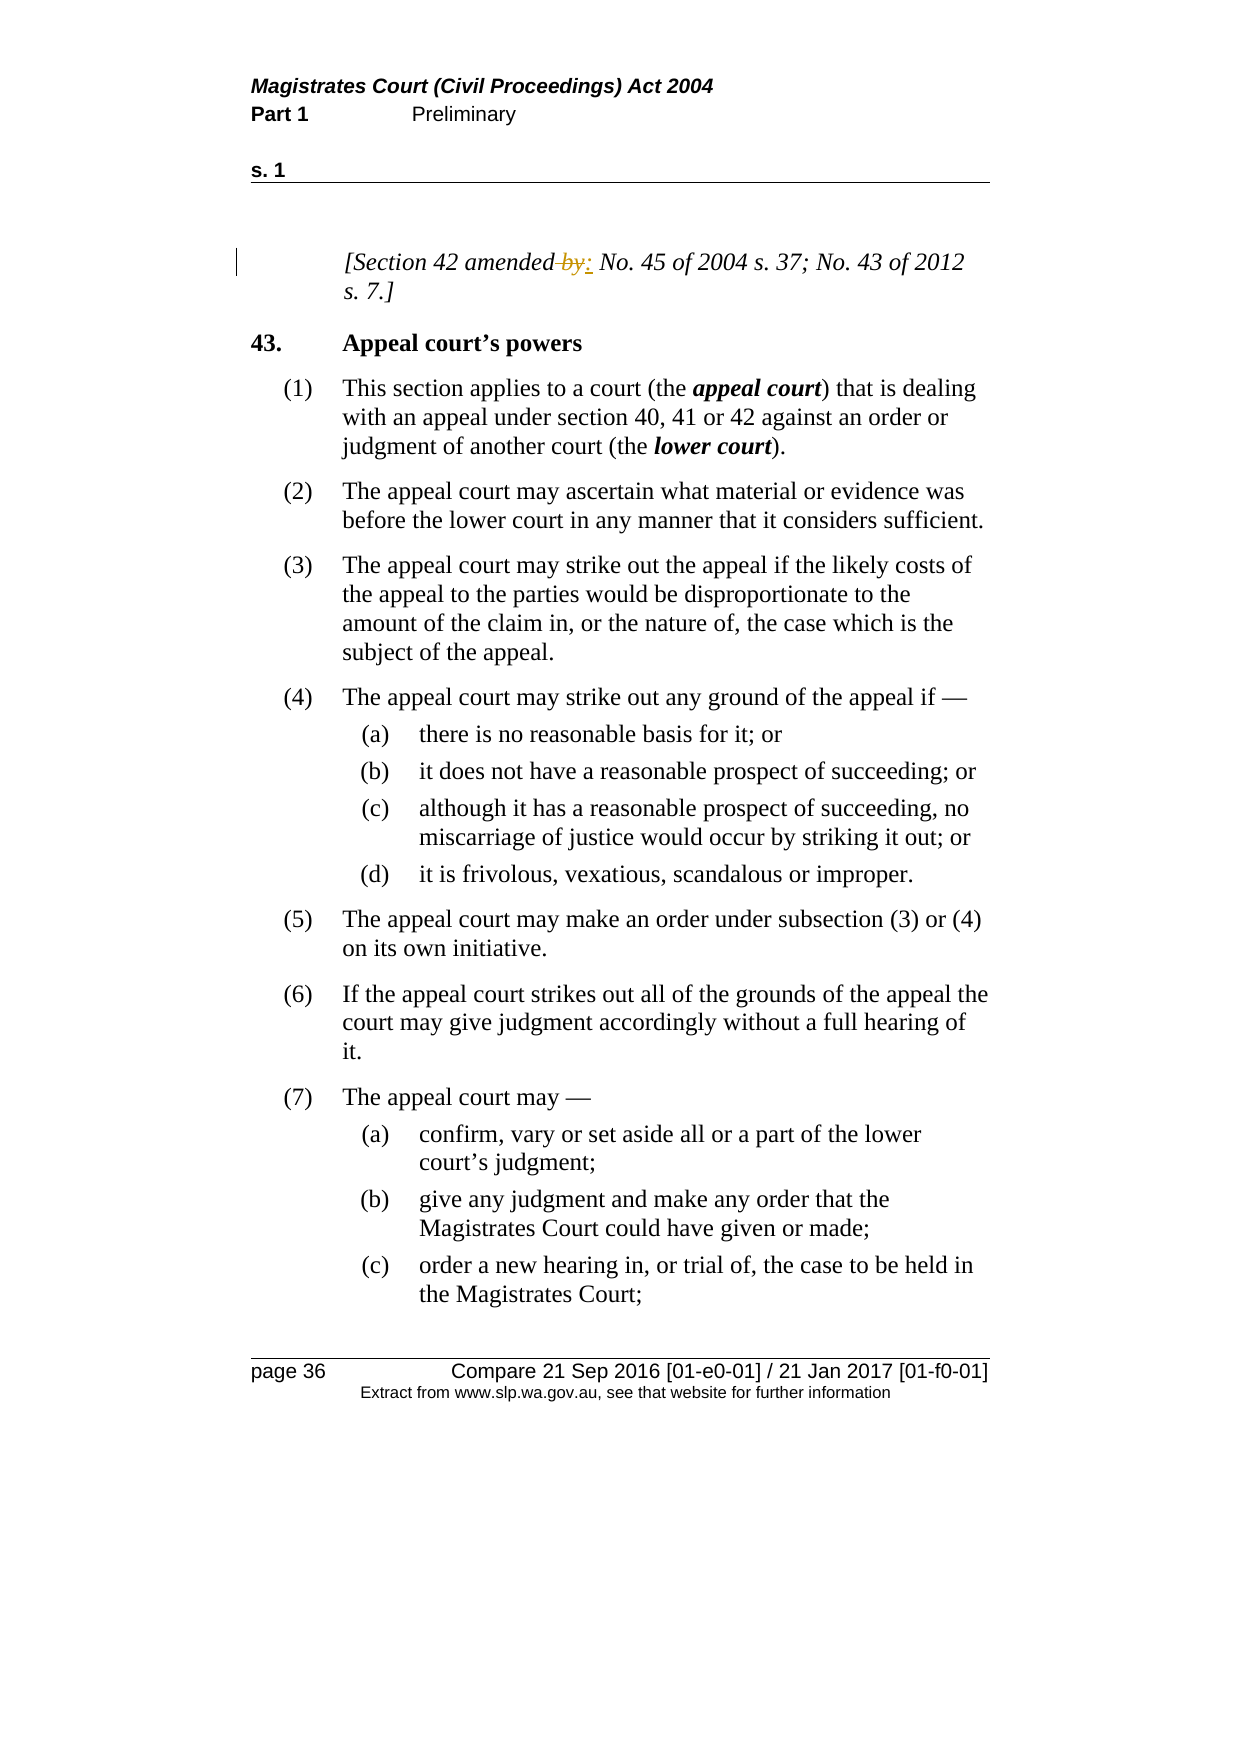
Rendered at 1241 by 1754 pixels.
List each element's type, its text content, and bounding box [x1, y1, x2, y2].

subtitle 43. Appeal court’s powers [251, 328, 990, 357]
text (5) The appeal court may make an order under subsection (3) or (4) on its own initiative. [251, 904, 990, 962]
text (d) it is frivolous, vexatious, scandalous or improper. [251, 859, 990, 888]
text [Section 42 amended No. 45 of 2004 s. 37; No. 43 of 2012 s. 7.] [251, 247, 990, 305]
text (4) The appeal court may strike out any ground of the appeal if — [251, 682, 990, 711]
text (a) there is no reasonable basis for it; or [251, 719, 990, 748]
text (b) it does not have a reasonable prospect of succeeding; or [251, 756, 990, 785]
text (c) order a new hearing in, or trial of, the case to be held in the ; [251, 1250, 990, 1308]
text (6) If the appeal court strikes out all of the grounds of the appeal the court may give judgment accordingly without a full hearing of it. [251, 979, 990, 1065]
text (3) The appeal court may strike out the appeal if the likely costs of the appeal to the parties would be disproportionate to the amount of the claim in, or the nature of, the case which is the subject of the appeal. [251, 550, 990, 665]
text (7) The appeal court may — [251, 1082, 990, 1110]
text (b) give any judgment and make any order that the could have given or made; [251, 1184, 990, 1242]
text (c) although it has a reasonable prospect of succeeding, no miscarriage of justice would occur by striking it out; or [251, 793, 990, 851]
text (a) confirm, vary or set aside all or a part of the lower court’s judgment; [251, 1119, 990, 1176]
text (1) This section applies to a court (the appeal court) that is dealing with an appeal under section 40, 41 or 42 against an order or judgment of another court (the lower court). [251, 373, 990, 459]
text (2) The appeal court may ascertain what material or evidence was before the lower court in any manner that it considers sufficient. [251, 476, 990, 534]
